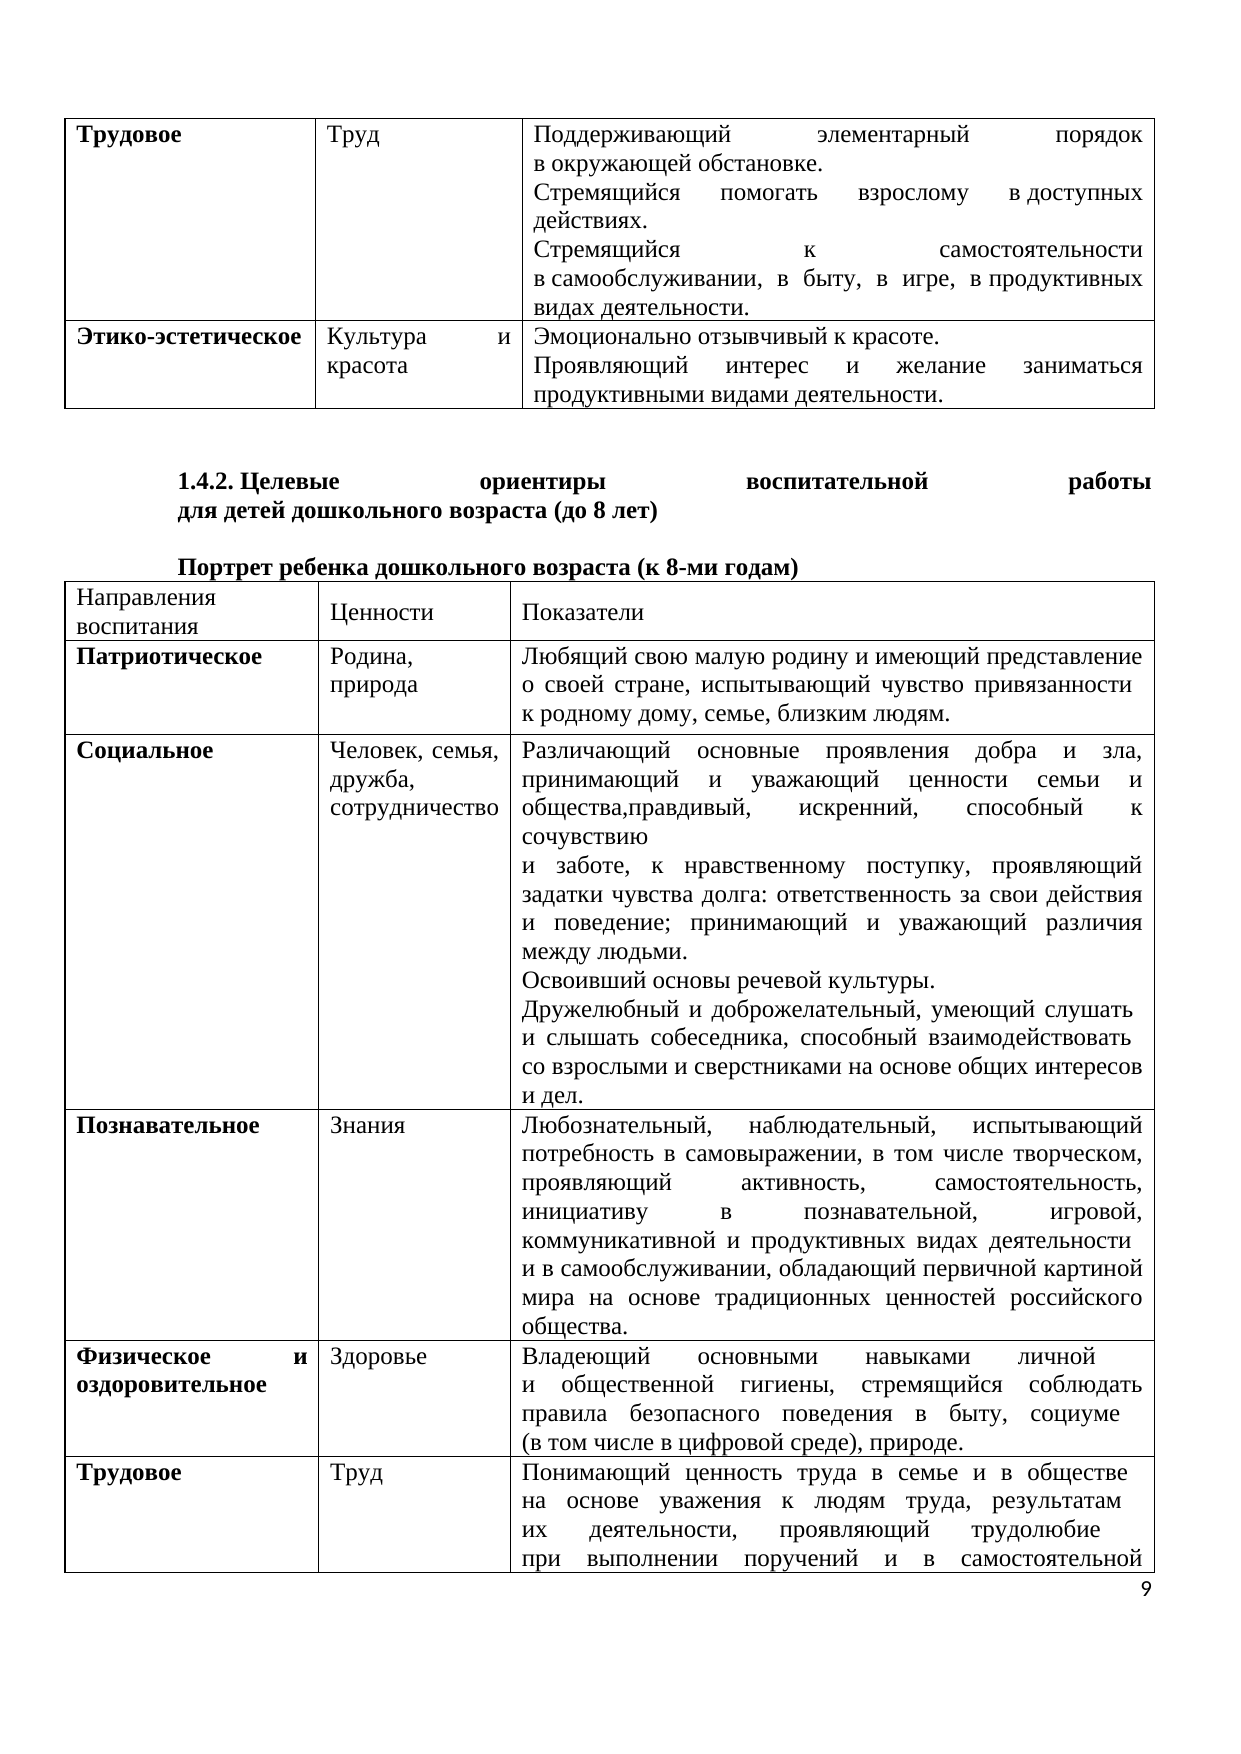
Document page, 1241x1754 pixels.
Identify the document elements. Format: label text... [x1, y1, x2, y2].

table_cell Трудовое [66, 119, 315, 320]
table_header Показатели [511, 582, 1154, 640]
table_cell Владеющий основными навыками личной и общественной гигиены, стремящийся соблюдать правила безопасного поведения в быту, социуме (в том числе в цифровой среде), природе. [511, 1341, 1154, 1456]
table_cell Любознательный, наблюдательный, испытывающий потребность в самовыражении, в том числе творческом, проявляющий активность, самостоятельность, инициативу в познавательной, игровой, коммуникативной и продуктивных видах деятельности и в самообслуживании, обладающий первичной картиной мира на основе традиционных ценностей российского общества. [511, 1110, 1154, 1340]
table_cell Патриотическое [66, 641, 318, 734]
table_cell Знания [319, 1110, 510, 1340]
table_header Направления воспитания [66, 582, 318, 640]
table_cell Различающий основные проявления добра и зла, принимающий и уважающий ценности семьи и общества,правдивый, искренний, способный к сочувствию и заботе, к нравственному поступку, проявляющий задатки чувства долга: ответственность за свои действия и поведение; принимающий и уважающий различия между людьми. Освоивший основы речевой культуры. Дружелюбный и доброжелательный, умеющий слушать и слышать собеседника, способный взаимодействовать со взрослыми и сверстниками на основе общих интересов и дел. [511, 735, 1154, 1109]
table_cell Здоровье [319, 1341, 510, 1456]
table_cell Познавательное [66, 1110, 318, 1340]
table_cell Социальное [66, 735, 318, 1109]
table_cell Этико-эстетическое [66, 321, 315, 408]
table_cell Культура и красота [316, 321, 522, 408]
table_cell Любящий свою малую родину и имеющий представление о своей стране, испытывающий чувство привязанности к родному дому, семье, близким людям. [511, 641, 1154, 734]
table_cell Трудовое [66, 1457, 318, 1572]
table_header Ценности [319, 582, 510, 640]
table_cell Эмоционально отзывчивый к красоте. Проявляющий интерес и желание заниматься продуктивными видами деятельности. [523, 321, 1154, 408]
table_cell Труд [319, 1457, 510, 1572]
text 1.4.2. Целевые ориентиры воспитательной работы для детей дошкольного возраста (до 8 лет) [177, 466, 1152, 524]
table_cell Поддерживающий элементарный порядок в окружающей обстановке. Стремящийся помогать взрослому в доступных действиях. Стремящийся к самостоятельности в самообслуживании, в быту, в игре, в продуктивных видах деятельности. [523, 119, 1154, 320]
table_cell Физическое и оздоровительное [66, 1341, 318, 1456]
table_cell Труд [316, 119, 522, 320]
text Портрет ребенка дошкольного возраста (к 8-ми годам) [177, 552, 1152, 581]
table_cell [511, 1457, 1154, 1572]
table_cell Человек, семья, дружба, сотрудничество [319, 735, 510, 1109]
table_cell Родина, природа [319, 641, 510, 734]
